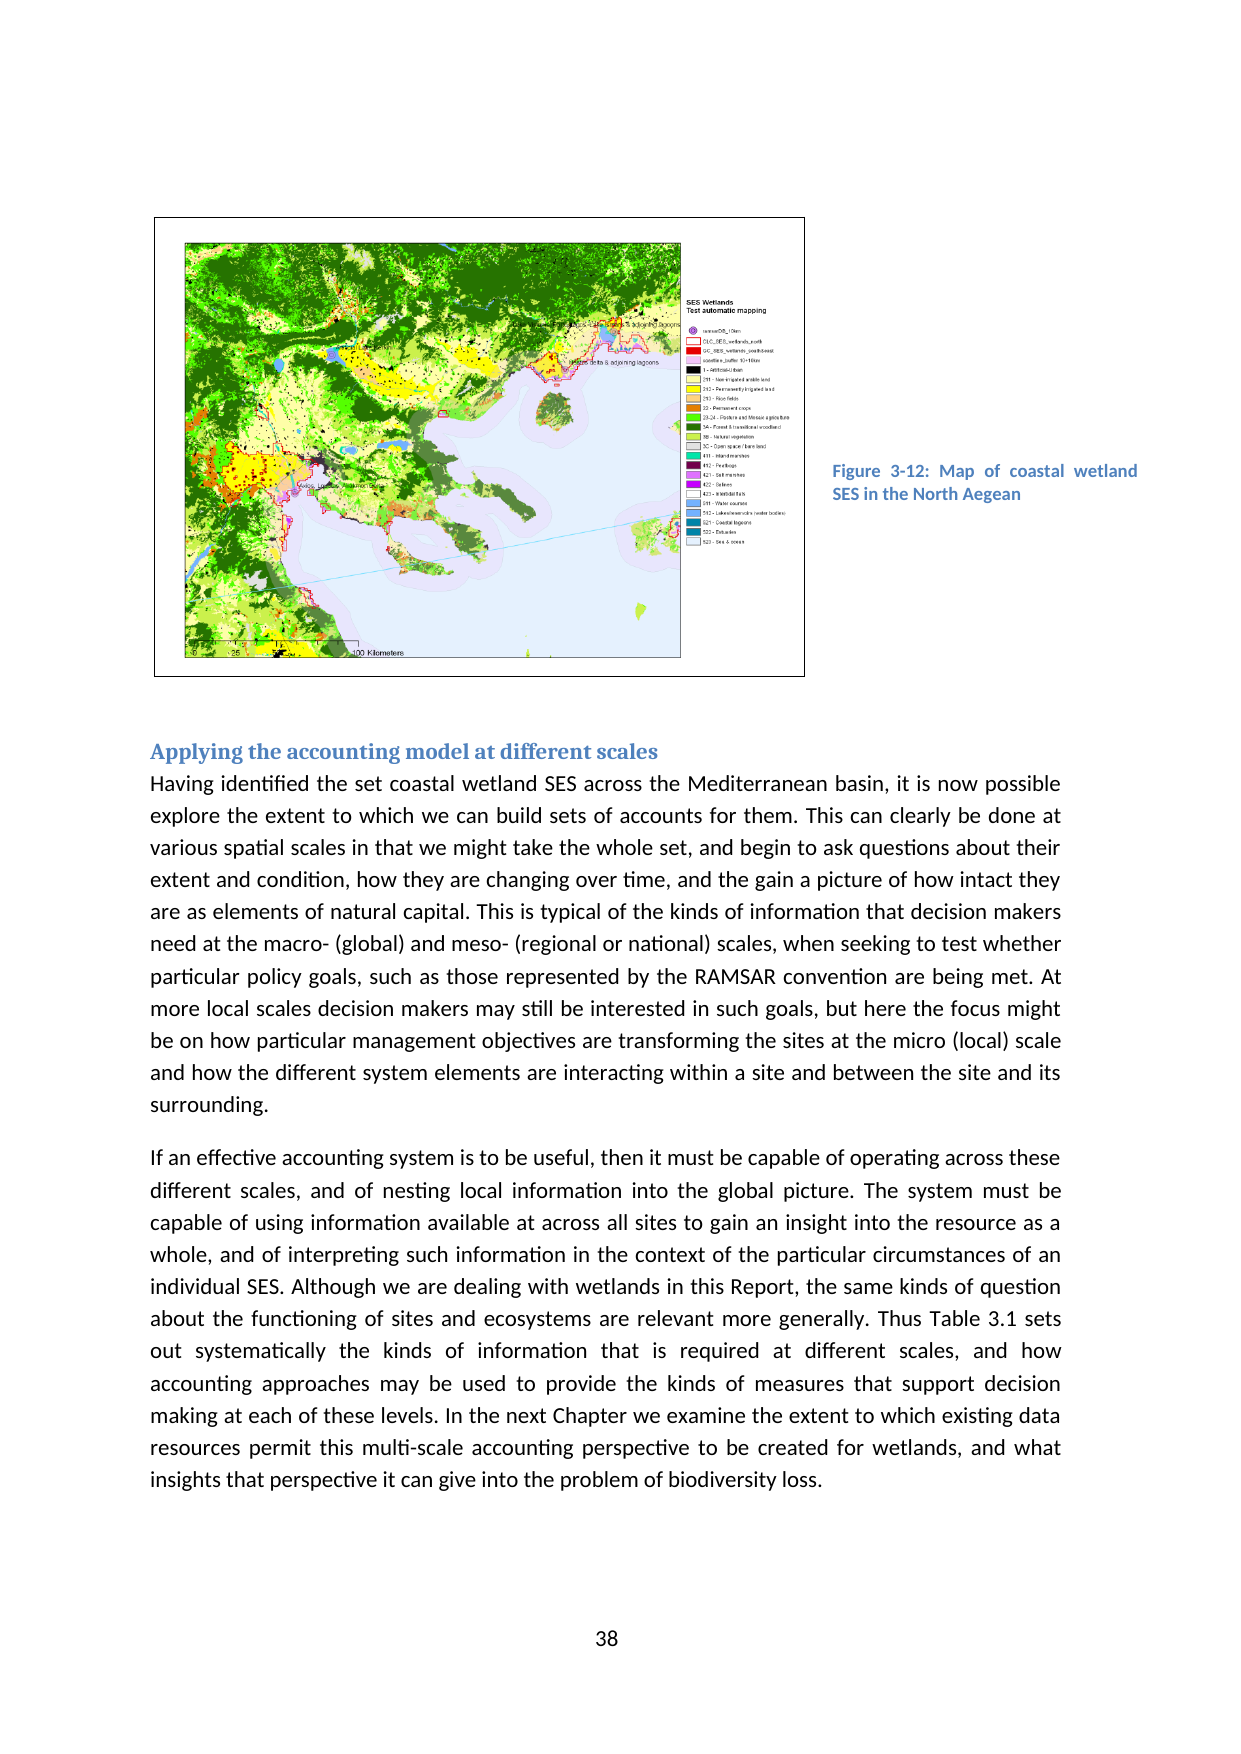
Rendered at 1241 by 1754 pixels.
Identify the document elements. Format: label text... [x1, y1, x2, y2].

subtitle Applying the accounting model at different scales [150, 738, 1063, 765]
picture [155, 218, 804, 676]
text If an effective accounting system is to be useful, then it must be capable of operating across these different scales, and of nesting local information into the global picture. The system must be capable of using information available at across all sites to gain an insight into the resource as a whole, and of interpreting such information in the context of the particular circumstances of an individual SES. Although we are dealing with wetlands in this Report, the same kinds of question about the functioning of sites and ecosystems are relevant more generally. Thus Table 3.1 sets out systematically the kinds of information that is required at different scales, and how accounting approaches may be used to provide the kinds of measures that support decision making at each of these levels. In the next Chapter we examine the extent to which existing data resources permit this multi-scale accounting perspective to be created for wetlands, and what insights that perspective it can give into the problem of biodiversity loss. [150, 1143, 1063, 1493]
text Having identified the set coastal wetland SES across the Mediterranean basin, it is now possible explore the extent to which we can build sets of accounts for them. This can clearly be done at various spatial scales in that we might take the whole set, and begin to ask questions about their extent and condition, how they are changing over time, and the gain a picture of how intact they are as elements of natural capital. This is typical of the kinds of information that decision makers need at the macro- (global) and meso- (regional or national) scales, when seeking to test whether particular policy goals, such as those represented by the RAMSAR convention are being met. At more local scales decision makers may still be interested in such goals, but here the focus might be on how particular management objectives are transforming the sites at the micro (local) scale and how the different system elements are interacting within a site and between the site and its surrounding. [150, 769, 1063, 1118]
